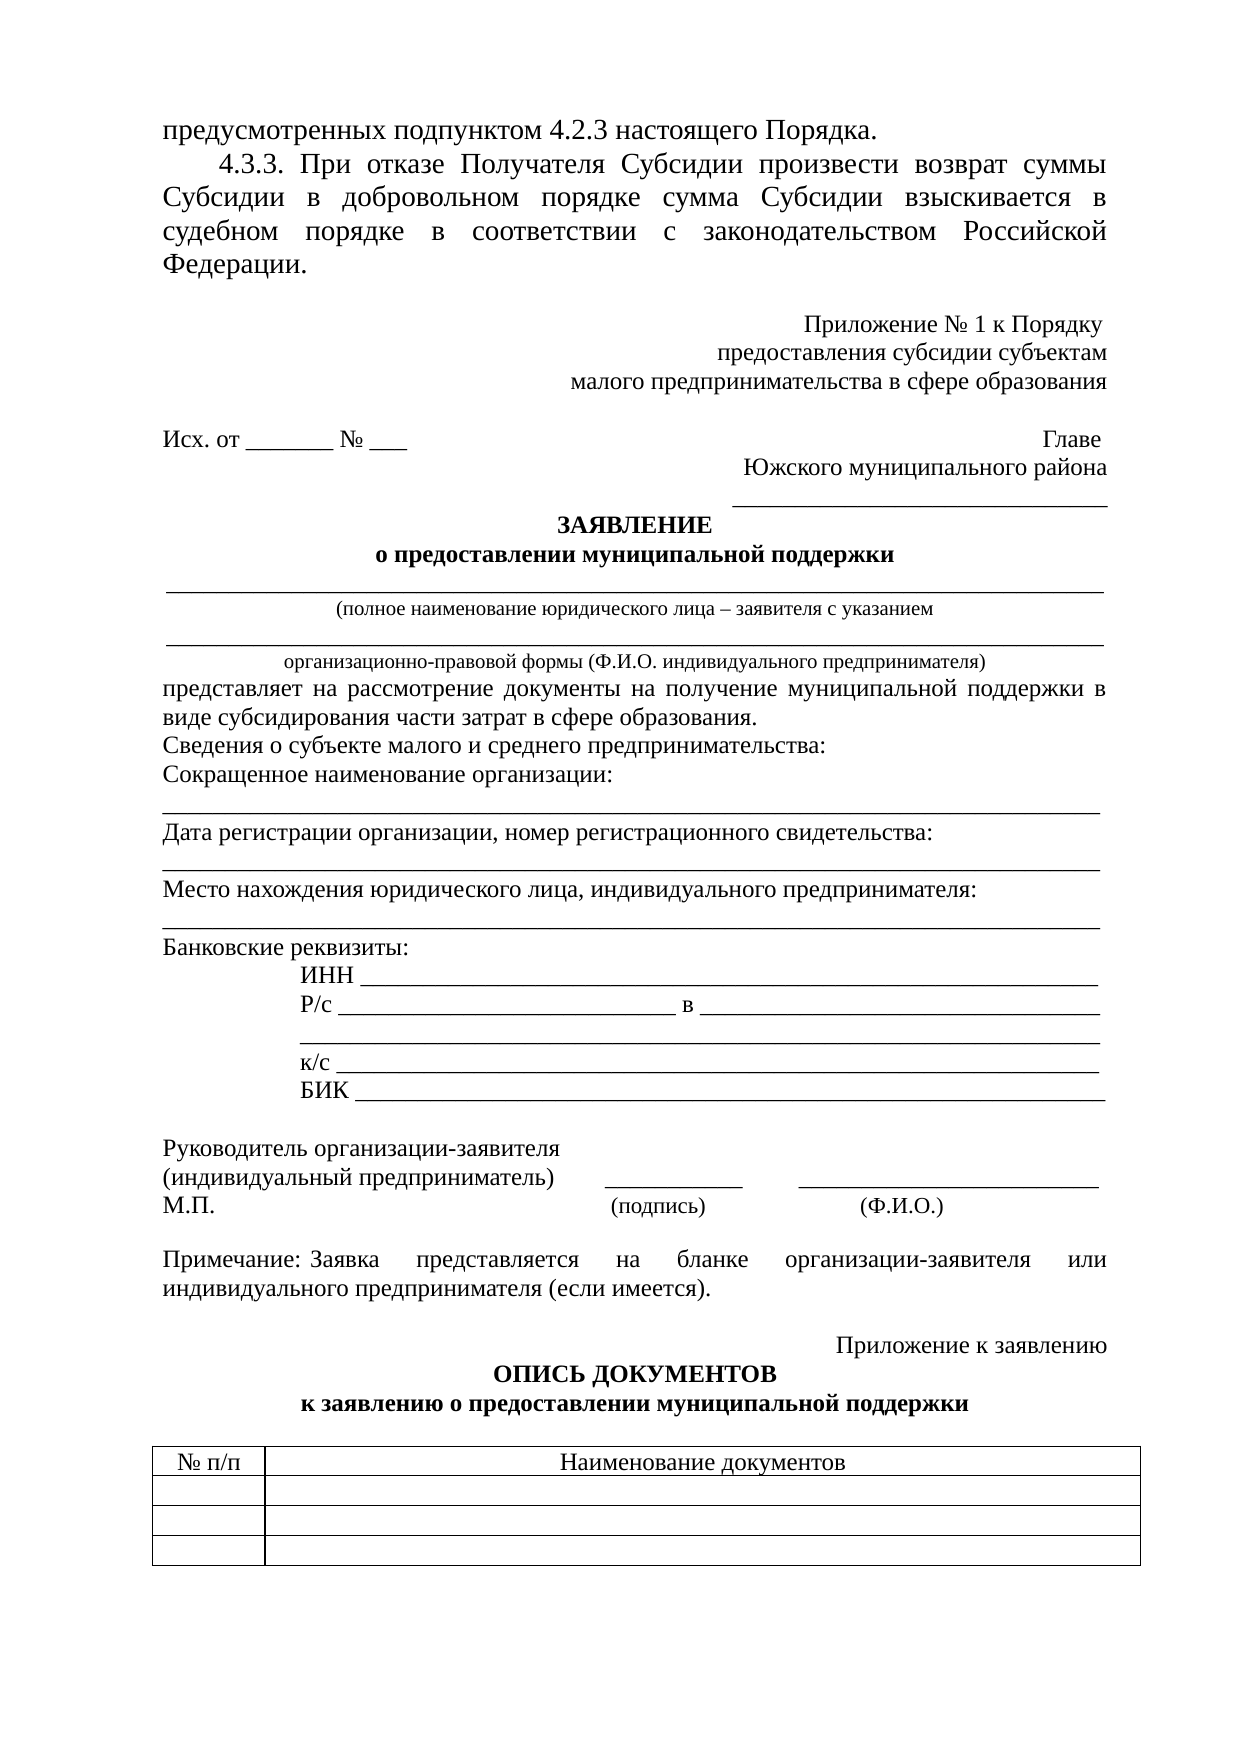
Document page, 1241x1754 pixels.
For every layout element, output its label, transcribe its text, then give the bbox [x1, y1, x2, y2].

text ИНН ___________________________________________________________ [162, 961, 1107, 989]
text организационно-правовой формы (Ф.И.О. индивидуального предпринимателя) [162, 649, 1107, 673]
list ЗАЯВЛЕНИЕ [162, 510, 1107, 539]
text Приложение № 1 к Порядку [723, 309, 1103, 337]
table_header № п/п [153, 1447, 264, 1475]
text ___________________________________________________________________________ [162, 567, 1107, 596]
text Р/с ___________________________ в ________________________________ [162, 989, 1107, 1018]
text БИК ____________________________________________________________ [162, 1076, 1107, 1104]
text представляет на рассмотрение документы на получение муниципальной поддержки в виде субсидирования части затрат в сфере образования. [162, 673, 1107, 731]
text ________________________________________________________________ [162, 1018, 1107, 1047]
text Место нахождения юридического лица, индивидуального предпринимателя: [162, 874, 1107, 903]
text ___________________________________________________________________________ [162, 788, 1107, 817]
text Дата регистрации организации, номер регистрационного свидетельства: [162, 817, 1107, 846]
text ______________________________ [162, 481, 1107, 510]
text ___________________________________________________________________________ [162, 620, 1107, 649]
text Приложение к заявлению [637, 1331, 1107, 1359]
text Опись документов [162, 1359, 1107, 1388]
text предоставления субсидии субъектам [162, 337, 1107, 366]
text Исх. от _______ № ___ Главе [162, 424, 1107, 452]
text к заявлению о предоставлении муниципальной поддержки [162, 1388, 1107, 1417]
text (индивидуальный предприниматель) ___________ ________________________ [162, 1162, 1107, 1191]
table_header Наименование документов [266, 1447, 1140, 1475]
table_cell [153, 1536, 264, 1565]
text Руководитель организации-заявителя [162, 1133, 1107, 1162]
text Банковские реквизиты: [162, 932, 1107, 961]
text М.П. (подпись) (Ф.И.О.) [162, 1191, 1107, 1219]
text ___________________________________________________________________________ [162, 846, 1107, 874]
text Южского муниципального района [162, 452, 1107, 481]
table_cell [153, 1476, 264, 1505]
text к/с _____________________________________________________________ [162, 1047, 1107, 1076]
text Сведения о субъекте малого и среднего предпринимательства: [162, 731, 1107, 759]
list о предоставлении муниципальной поддержки [162, 539, 1107, 567]
table_cell [266, 1476, 1140, 1505]
table_cell [266, 1536, 1140, 1565]
text (полное наименование юридического лица – заявителя с указанием [162, 596, 1107, 620]
text малого предпринимательства в сфере образования [162, 366, 1107, 395]
table_cell [153, 1506, 264, 1535]
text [162, 112, 1107, 146]
text Примечание: Заявка представляется на бланке организации-заявителя или индивидуального предпринимателя (если имеется). [162, 1244, 1107, 1302]
text ___________________________________________________________________________ [162, 903, 1107, 932]
table_cell [266, 1506, 1140, 1535]
text Сокращенное наименование организации: [162, 759, 1107, 788]
text 4.3.3. При отказе Получателя Субсидии произвести возврат суммы Субсидии в добровольном порядке сумма Субсидии взыскивается в судебном порядке в соответствии с законодательством Российской Федерации. [162, 146, 1107, 280]
